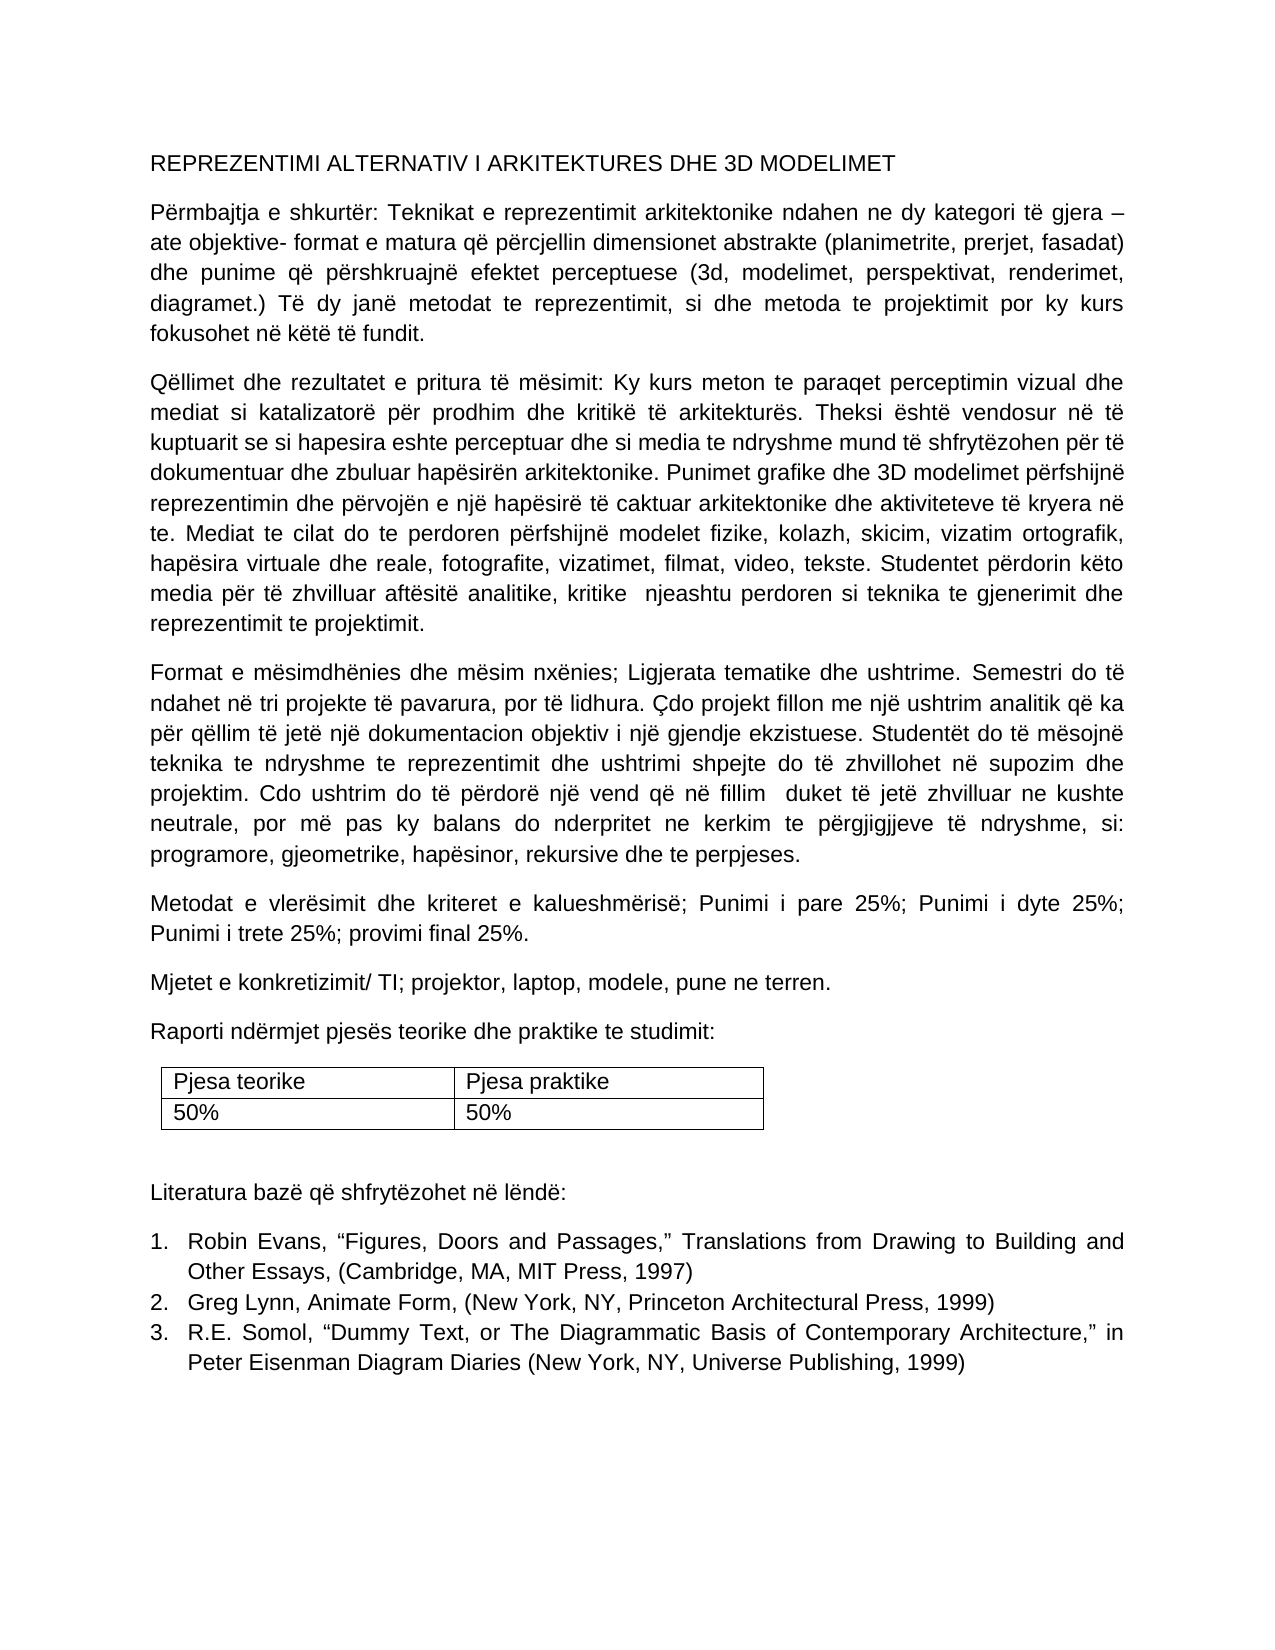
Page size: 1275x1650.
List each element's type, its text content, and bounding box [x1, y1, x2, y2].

text Raporti ndërmjet pjesës teorike dhe praktike te studimit: [150, 1018, 1125, 1044]
table_header Pjesa teorike [162, 1068, 454, 1098]
table_header Pjesa praktike [455, 1068, 763, 1098]
list R.E. Somol, “Dummy Text, or The Diagrammatic Basis of Contemporary Architecture,” in Peter Eisenman Diagram Diaries (New York, NY, Universe Publishing, 1999) [150, 1319, 1125, 1375]
text Literatura bazë që shfrytëzohet në lëndë: [150, 1179, 1125, 1206]
text Metodat e vlerësimit dhe kriteret e kalueshmërisë; Punimi i pare 25%; Punimi i dyte 25%; Punimi i trete 25%; provimi final 25%. [150, 889, 1125, 946]
list Greg Lynn, Animate Form, (New York, NY, Princeton Architectural Press, 1999) [150, 1288, 1125, 1315]
list Robin Evans, “Figures, Doors and Passages,” Translations from Drawing to Building and Other Essays, (Cambridge, MA, MIT Press, 1997) [150, 1228, 1125, 1285]
text Format e mësimdhënies dhe mësim nxënies; Ligjerata tematike dhe ushtrime. Semestri do të ndahet në tri projekte të pavarura, por të lidhura. Çdo projekt fillon me një ushtrim analitik që ka për qëllim të jetë një dokumentacion objektiv i një gjendje ekzistuese. Studentët do të mësojnë teknika te ndryshme te reprezentimit dhe ushtrimi shpejte do të zhvillohet në supozim dhe projektim. Cdo ushtrim do të përdorë një vend që në fillim duket të jetë zhvilluar ne kushte neutrale, por më pas ky balans do nderpritet ne kerkim te përgjigjjeve të ndryshme, si: programore, gjeometrike, hapësinor, rekursive dhe te perpjeses. [150, 659, 1125, 867]
text Qëllimet dhe rezultatet e pritura të mësimit: Ky kurs meton te paraqet perceptimin vizual dhe mediat si katalizatorë për prodhim dhe kritikë të arkitekturës. Theksi është vendosur në të kuptuarit se si hapesira eshte perceptuar dhe si media te ndryshme mund të shfrytëzohen për të dokumentuar dhe zbuluar hapësirën ​​arkitektonike. Punimet grafike dhe 3D modelimet përfshijnë reprezentimin dhe përvojën e një hapësirë ​​të caktuar arkitektonike dhe aktiviteteve të kryera në te. Mediat te cilat do te perdoren përfshijnë modelet fizike, kolazh, skicim, vizatim ortografik, hapësira virtuale dhe reale, fotografite, vizatimet, filmat, video, tekste. Studentet përdorin këto media për të zhvilluar aftësitë analitike, kritike njeashtu perdoren si teknika te gjenerimit dhe reprezentimit te projektimit. [150, 369, 1125, 637]
table_cell 50% [455, 1099, 763, 1129]
text Mjetet e konkretizimit/ TI; projektor, laptop, modele, pune ne terren. [150, 969, 1125, 995]
text REPREZENTIMI ALTERNATIV I ARKITEKTURES DHE 3D MODELIMET [150, 150, 1125, 176]
table_cell 50% [162, 1099, 454, 1129]
text Përmbajtja e shkurtër: Teknikat e reprezentimit arkitektonike ndahen ne dy kategori të gjera – ate objektive- format e matura që përcjellin dimensionet abstrakte (planimetrite, prerjet, fasadat) dhe punime që përshkruajnë efektet perceptuese (3d, modelimet, perspektivat, renderimet, diagramet.) Të dy janë metodat te reprezentimit, si dhe metoda te projektimit por ky kurs fokusohet në këtë të fundit. [150, 199, 1125, 346]
